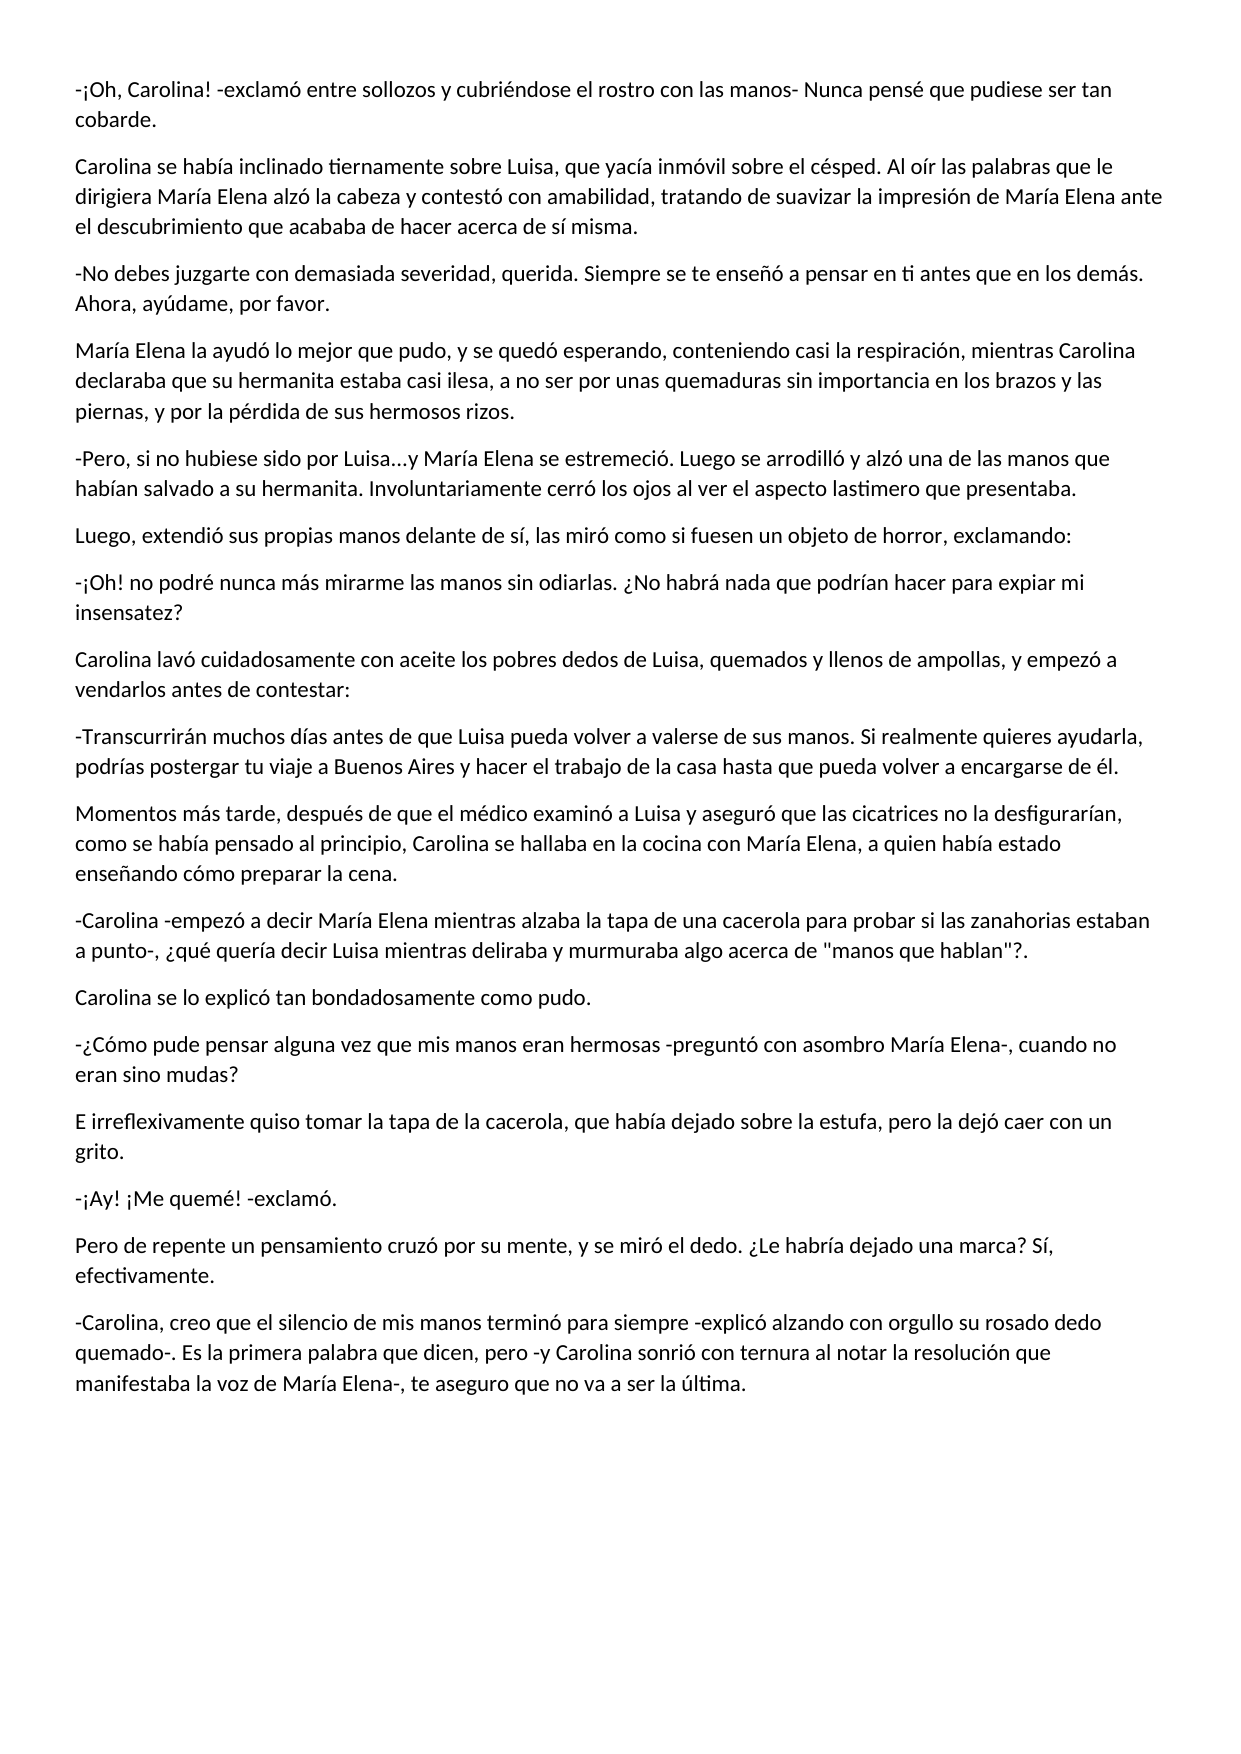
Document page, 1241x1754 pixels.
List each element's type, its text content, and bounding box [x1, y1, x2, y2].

text -No debes juzgarte con demasiada severidad, querida. Siempre se te enseñó a pensar en ti antes que en los demás. Ahora, ayúdame, por favor. [75, 259, 1165, 318]
text Carolina se lo explicó tan bondadosamente como pudo. [75, 983, 1165, 1011]
text -¡Oh! no podré nunca más mirarme las manos sin odiarlas. ¿No habrá nada que podrían hacer para expiar mi insensatez? [75, 568, 1165, 626]
text -Pero, si no hubiese sido por Luisa...y María Elena se estremeció. Luego se arrodilló y alzó una de las manos que habían salvado a su hermanita. Involuntariamente cerró los ojos al ver el aspecto lastimero que presentaba. [75, 444, 1165, 502]
text Momentos más tarde, después de que el médico examinó a Luisa y aseguró que las cicatrices no la desfigurarían, como se había pensado al principio, Carolina se hallaba en la cocina con María Elena, a quien había estado enseñando cómo preparar la cena. [75, 799, 1165, 887]
text Carolina lavó cuidadosamente con aceite los pobres dedos de Luisa, quemados y llenos de ampollas, y empezó a vendarlos antes de contestar: [75, 645, 1165, 703]
text -Carolina -empezó a decir María Elena mientras alzaba la tapa de una cacerola para probar si las zanahorias estaban a punto-, ¿qué quería decir Luisa mientras deliraba y murmuraba algo acerca de "manos que hablan"?. [75, 906, 1165, 964]
text -Carolina, creo que el silencio de mis manos terminó para siempre -explicó alzando con orgullo su rosado dedo quemado-. Es la primera palabra que dicen, pero -y Carolina sonrió con ternura al notar la resolución que manifestaba la voz de María Elena-, te aseguro que no va a ser la última. [75, 1308, 1165, 1397]
text -Transcurrirán muchos días antes de que Luisa pueda volver a valerse de sus manos. Si realmente quieres ayudarla, podrías postergar tu viaje a Buenos Aires y hacer el trabajo de la casa hasta que pueda volver a encargarse de él. [75, 722, 1165, 780]
text María Elena la ayudó lo mejor que pudo, y se quedó esperando, conteniendo casi la respiración, mientras Carolina declaraba que su hermanita estaba casi ilesa, a no ser por unas quemaduras sin importancia en los brazos y las piernas, y por la pérdida de sus hermosos rizos. [75, 336, 1165, 425]
text -¡Oh, Carolina! -exclamó entre sollozos y cubriéndose el rostro con las manos- Nunca pensé que pudiese ser tan cobarde. [75, 75, 1165, 133]
text Pero de repente un pensamiento cruzó por su mente, y se miró el dedo. ¿Le habría dejado una marca? Sí, efectivamente. [75, 1231, 1165, 1289]
text Luego, extendió sus propias manos delante de sí, las miró como si fuesen un objeto de horror, exclamando: [75, 521, 1165, 549]
text Carolina se había inclinado tiernamente sobre Luisa, que yacía inmóvil sobre el césped. Al oír las palabras que le dirigiera María Elena alzó la cabeza y contestó con amabilidad, tratando de suavizar la impresión de María Elena ante el descubrimiento que acababa de hacer acerca de sí misma. [75, 152, 1165, 241]
text -¿Cómo pude pensar alguna vez que mis manos eran hermosas -preguntó con asombro María Elena-, cuando no eran sino mudas? [75, 1030, 1165, 1088]
text E irreflexivamente quiso tomar la tapa de la cacerola, que había dejado sobre la estufa, pero la dejó caer con un grito. [75, 1107, 1165, 1166]
text -¡Ay! ¡Me quemé! -exclamó. [75, 1184, 1165, 1212]
